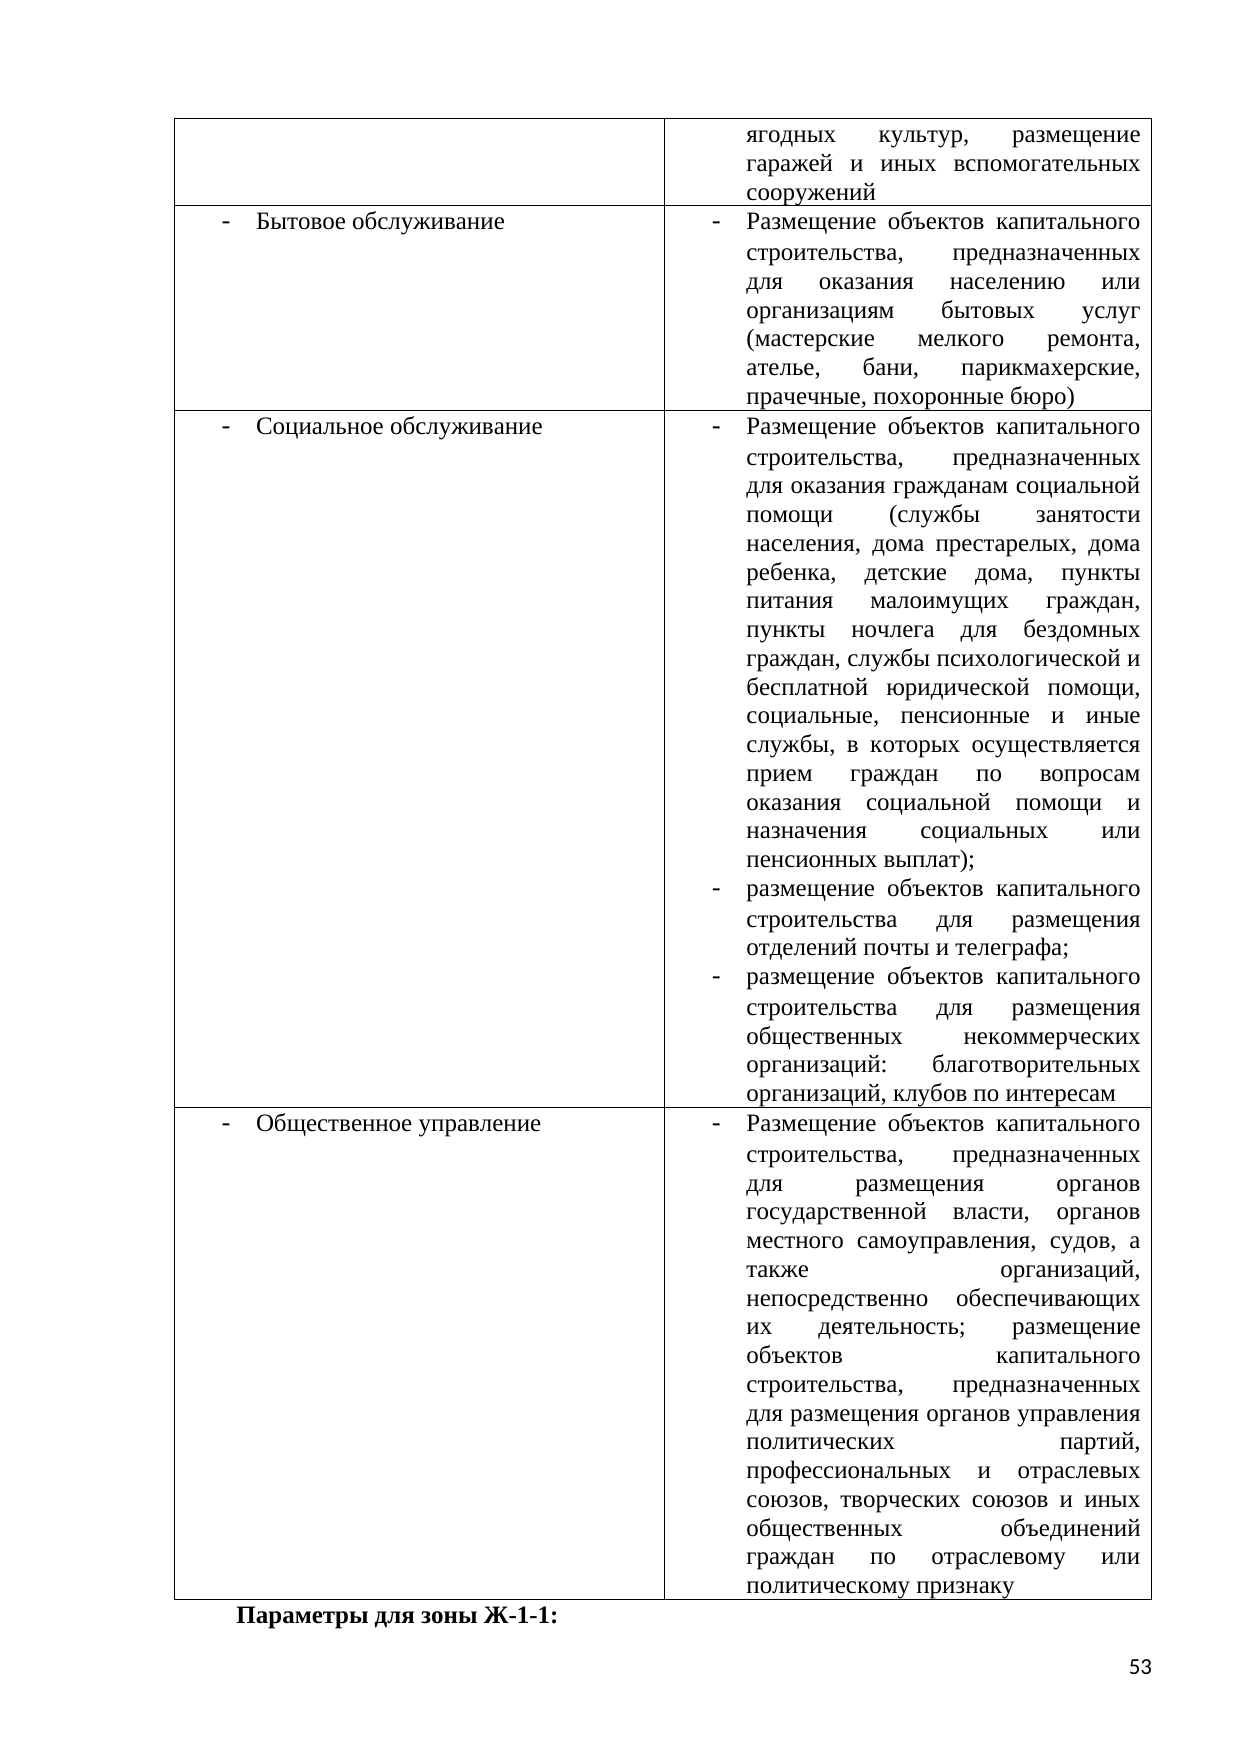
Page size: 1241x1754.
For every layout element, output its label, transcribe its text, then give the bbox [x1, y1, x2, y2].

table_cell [175, 119, 664, 205]
table_cell Размещение объектов капитального строительства, предназначенных для оказания гражданам социальной помощи (службы занятости населения, дома престарелых, дома ребенка, детские дома, пункты питания малоимущих граждан, пункты ночлега для бездомных граждан, службы психологической и бесплатной юридической помощи, социальные, пенсионные и иные службы, в которых осуществляется прием граждан по вопросам оказания социальной помощи и назначения социальных или пенсионных выплат); размещение объектов капитального строительства для размещения отделений почты и телеграфа; размещение объектов капитального строительства для размещения общественных некоммерческих организаций: благотворительных организаций, клубов по интересам [665, 411, 1151, 1107]
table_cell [665, 119, 1151, 205]
table_cell Размещение объектов капитального строительства, предназначенных для размещения органов государственной власти, органов местного самоуправления, судов, а также организаций, непосредственно обеспечивающих их деятельность; размещение объектов капитального строительства, предназначенных для размещения органов управления политических партий, профессиональных и отраслевых союзов, творческих союзов и иных общественных объединений граждан по отраслевому или политическому признаку [665, 1108, 1151, 1599]
table_cell Размещение объектов капитального строительства, предназначенных для оказания населению или организациям бытовых услуг (мастерские мелкого ремонта, ателье, бани, парикмахерские, прачечные, похоронные бюро) [665, 206, 1151, 410]
table_cell Социальное обслуживание [175, 411, 664, 1107]
table_cell Общественное управление [175, 1108, 664, 1599]
table_cell Бытовое обслуживание [175, 206, 664, 410]
text Параметры для зоны Ж-1-1: [177, 1600, 1152, 1629]
